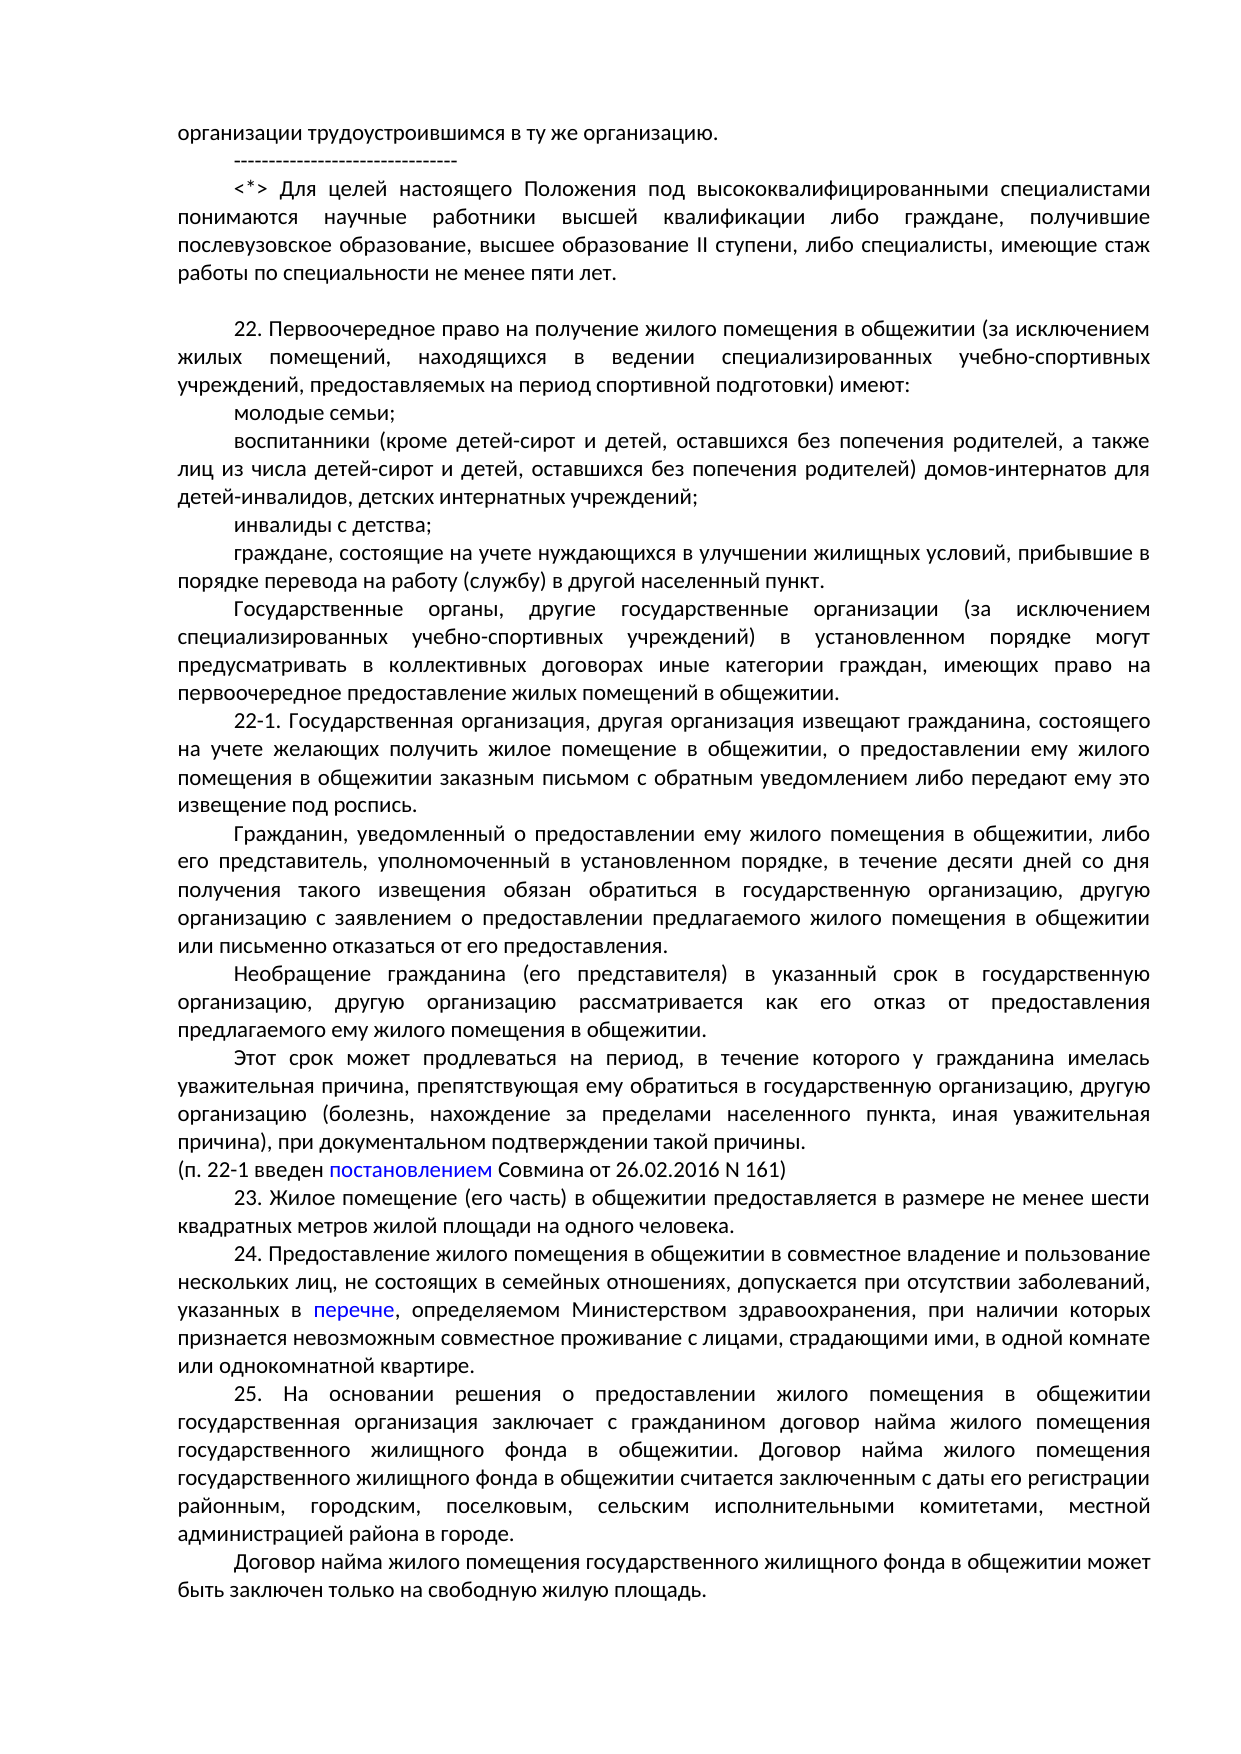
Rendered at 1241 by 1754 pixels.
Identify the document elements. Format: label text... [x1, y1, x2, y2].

text 22. Первоочередное право на получение жилого помещения в общежитии (за исключением жилых помещений, находящихся в ведении специализированных учебно-спортивных учреждений, предоставляемых на период спортивной подготовки) имеют: [177, 314, 1152, 398]
text Гражданин, уведомленный о предоставлении ему жилого помещения в общежитии, либо его представитель, уполномоченный в установленном порядке, в течение десяти дней со дня получения такого извещения обязан обратиться в государственную организацию, другую организацию с заявлением о предоставлении предлагаемого жилого помещения в общежитии или письменно отказаться от его предоставления. [177, 819, 1152, 959]
text (п. 22-1 введен постановлением Совмина от 26.02.2016 N 161) [177, 1155, 1152, 1183]
text 25. На основании решения о предоставлении жилого помещения в общежитии государственная организация заключает с гражданином договор найма жилого помещения государственного жилищного фонда в общежитии. Договор найма жилого помещения государственного жилищного фонда в общежитии считается заключенным с даты его регистрации районным, городским, поселковым, сельским исполнительными комитетами, местной администрацией района в городе. [177, 1379, 1152, 1547]
text Договор найма жилого помещения государственного жилищного фонда в общежитии может быть заключен только на свободную жилую площадь. [177, 1547, 1152, 1603]
text Государственные органы, другие государственные организации (за исключением специализированных учебно-спортивных учреждений) в установленном порядке могут предусматривать в коллективных договорах иные категории граждан, имеющих право на первоочередное предоставление жилых помещений в общежитии. [177, 594, 1152, 707]
text 23. Жилое помещение (его часть) в общежитии предоставляется в размере не менее шести квадратных метров жилой площади на одного человека. [177, 1183, 1152, 1239]
text воспитанники (кроме детей-сирот и детей, оставшихся без попечения родителей, а также лиц из числа детей-сирот и детей, оставшихся без попечения родителей) домов-интернатов для детей-инвалидов, детских интернатных учреждений; [177, 426, 1152, 510]
text граждане, состоящие на учете нуждающихся в улучшении жилищных условий, прибывшие в порядке перевода на работу (службу) в другой населенный пункт. [177, 538, 1152, 594]
text Необращение гражданина (его представителя) в указанный срок в государственную организацию, другую организацию рассматривается как его отказ от предоставления предлагаемого ему жилого помещения в общежитии. [177, 959, 1152, 1043]
text молодые семьи; [177, 398, 1152, 426]
text <*> Для целей настоящего Положения под высококвалифицированными специалистами понимаются научные работники высшей квалификации либо граждане, получившие послевузовское образование, высшее образование II ступени, либо специалисты, имеющие стаж работы по специальности не менее пяти лет. [177, 174, 1152, 286]
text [177, 118, 1152, 146]
text 22-1. Государственная организация, другая организация извещают гражданина, состоящего на учете желающих получить жилое помещение в общежитии, о предоставлении ему жилого помещения в общежитии заказным письмом с обратным уведомлением либо передают ему это извещение под роспись. [177, 707, 1152, 819]
text инвалиды с детства; [177, 510, 1152, 538]
text -------------------------------- [177, 146, 1152, 174]
text 24. Предоставление жилого помещения в общежитии в совместное владение и пользование нескольких лиц, не состоящих в семейных отношениях, допускается при отсутствии заболеваний, указанных в перечне, определяемом Министерством здравоохранения, при наличии которых признается невозможным совместное проживание с лицами, страдающими ими, в одной комнате или однокомнатной квартире. [177, 1239, 1152, 1379]
text Этот срок может продлеваться на период, в течение которого у гражданина имелась уважительная причина, препятствующая ему обратиться в государственную организацию, другую организацию (болезнь, нахождение за пределами населенного пункта, иная уважительная причина), при документальном подтверждении такой причины. [177, 1043, 1152, 1155]
